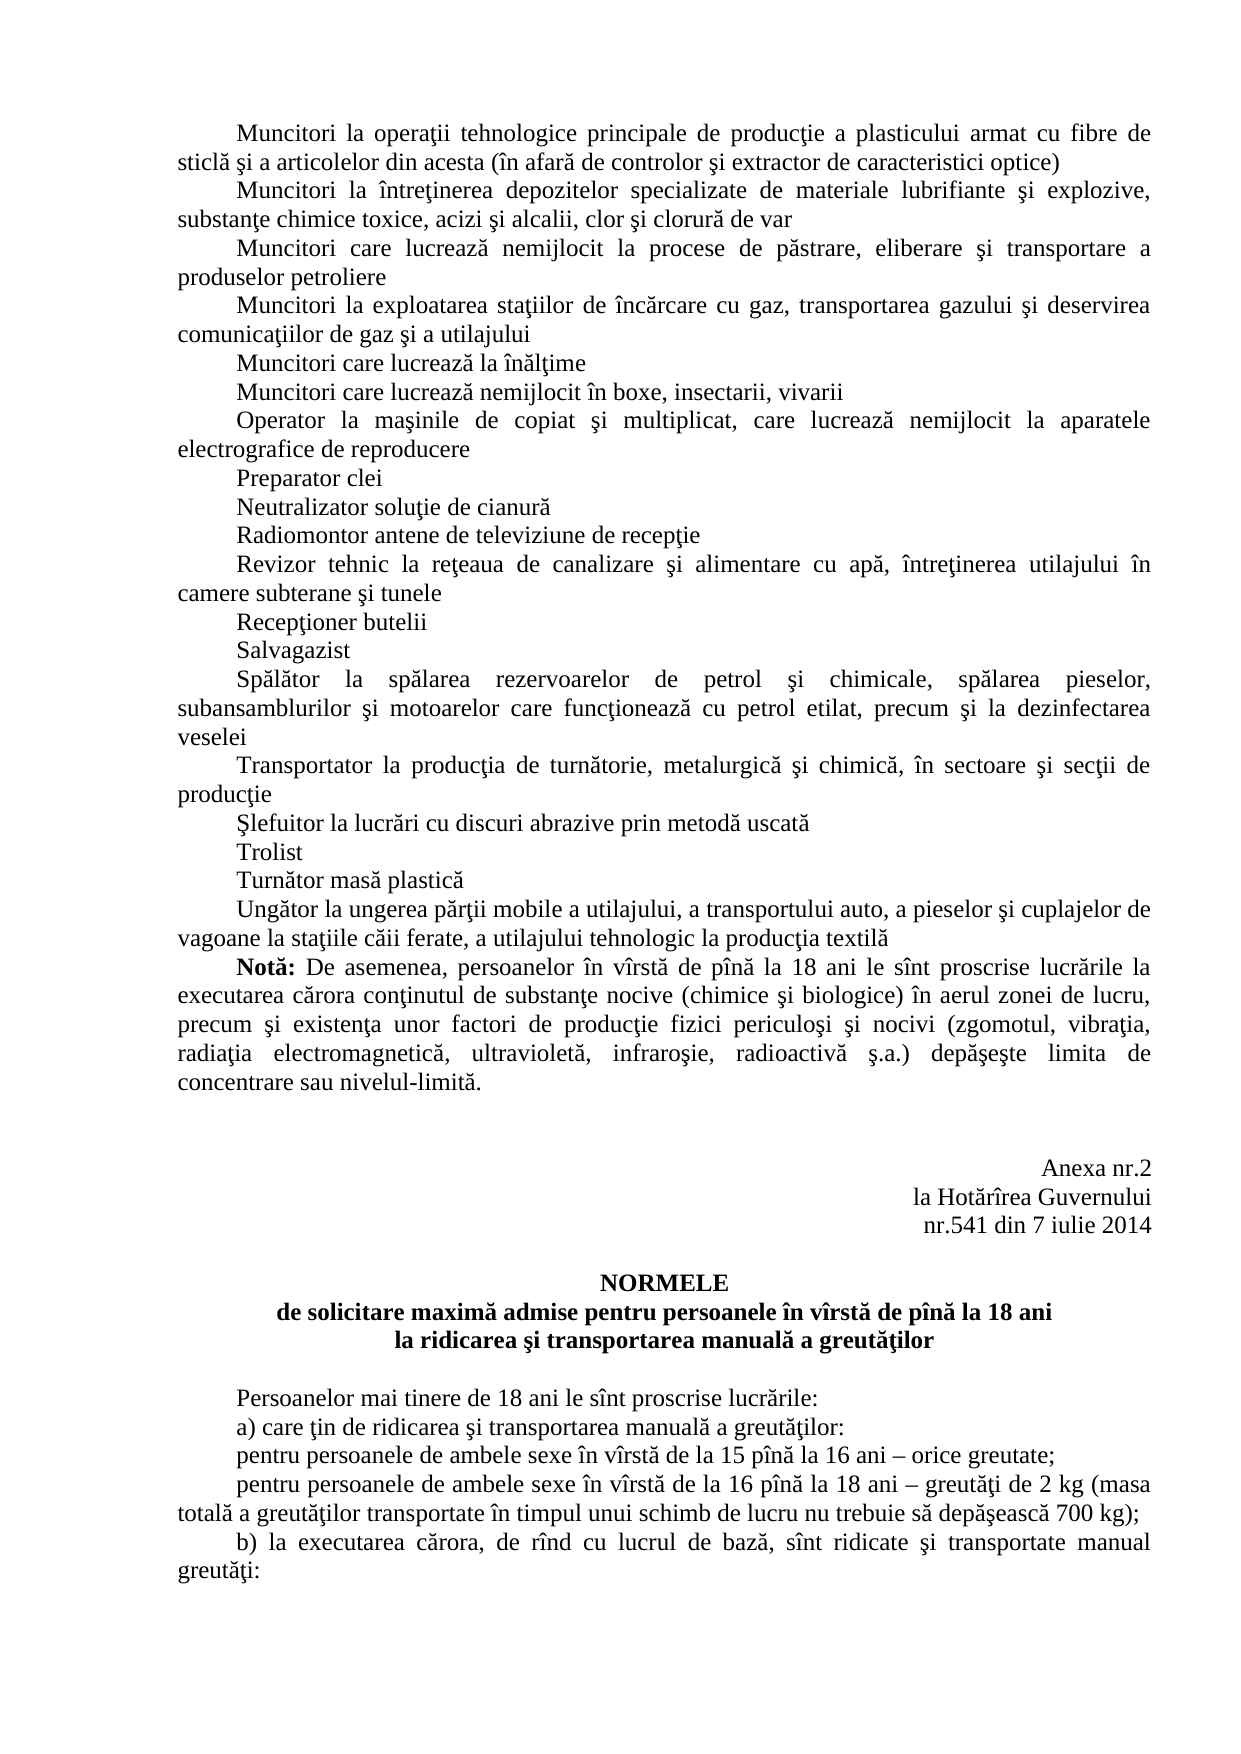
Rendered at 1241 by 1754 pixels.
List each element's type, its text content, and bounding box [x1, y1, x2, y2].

text Şlefuitor la lucrări cu discuri abrazive prin metodă uscată [177, 808, 1152, 837]
text Turnător masă plastică [177, 866, 1152, 894]
text Preparator clei [177, 463, 1152, 492]
text Muncitori care lucrează nemijlocit în boxe, insectarii, vivarii [177, 377, 1152, 406]
text Persoanelor mai tinere de 18 ani le sînt proscrise lucrările: [177, 1383, 1152, 1412]
text la Hotărîrea Guvernului [177, 1182, 1152, 1211]
text Muncitori la operaţii tehnologice principale de producţie a plasticului armat cu fibre de sticlă şi a articolelor din acesta (în afară de controlor şi extractor de caracteristici optice) [177, 118, 1152, 176]
text NORMELE [177, 1268, 1152, 1297]
text Recepţioner butelii [177, 607, 1152, 636]
text Radiomontor antene de televiziune de recepţie [177, 521, 1152, 549]
text Revizor tehnic la reţeaua de canalizare şi alimentare cu apă, întreţinerea utilajului în camere subterane şi tunele [177, 549, 1152, 607]
text pentru persoanele de ambele sexe în vîrstă de la 16 pînă la 18 ani – greutăţi de 2 kg (masa totală a greutăţilor transportate în timpul unui schimb de lucru nu trebuie să depăşească 700 kg); [177, 1469, 1152, 1527]
text la ridicarea şi transportarea manuală a greutăţilor [177, 1326, 1152, 1354]
text Transportator la producţia de turnătorie, metalurgică şi chimică, în sectoare şi secţii de producţie [177, 751, 1152, 808]
text de solicitare maximă admise pentru persoanele în vîrstă de pînă la 18 ani [177, 1297, 1152, 1326]
text Spălător la spălarea rezervoarelor de petrol şi chimicale, spălarea pieselor, subansamblurilor şi motoarelor care funcţionează cu petrol etilat, precum şi la dezinfectarea veselei [177, 664, 1152, 751]
text pentru persoanele de ambele sexe în vîrstă de la 15 pînă la 16 ani – orice greutate; [177, 1441, 1152, 1469]
text Muncitori care lucrează nemijlocit la procese de păstrare, eliberare şi transportare a produselor petroliere [177, 233, 1152, 291]
text a) care ţin de ridicarea şi transportarea manuală a greutăţilor: [177, 1412, 1152, 1441]
text Salvagazist [177, 636, 1152, 664]
text Muncitori la întreţinerea depozitelor specializate de materiale lubrifiante şi explozive, substanţe chimice toxice, acizi şi alcalii, clor şi clorură de var [177, 176, 1152, 233]
text Notă: De asemenea, persoanelor în vîrstă de pînă la 18 ani le sînt proscrise lucrările la executarea cărora conţinutul de substanţe nocive (chimice şi biologice) în aerul zonei de lucru, precum şi existenţa unor factori de producţie fizici periculoşi şi nocivi (zgomotul, vibraţia, radiaţia electromagnetică, ultravioletă, infraroşie, radioactivă ş.a.) depăşeşte limita de concentrare sau nivelul-limită. [177, 952, 1152, 1096]
text b) la executarea cărora, de rînd cu lucrul de bază, sînt ridicate şi transportate manual greutăţi: [177, 1527, 1152, 1584]
text Anexa nr.2 [177, 1153, 1152, 1182]
text Muncitori la exploatarea staţiilor de încărcare cu gaz, transportarea gazului şi deservirea comunicaţiilor de gaz şi a utilajului [177, 291, 1152, 348]
text Ungător la ungerea părţii mobile a utilajului, a transportului auto, a pieselor şi cuplajelor de vagoane la staţiile căii ferate, a utilajului tehnologic la producţia textilă [177, 894, 1152, 952]
text nr.541 din 7 iulie 2014 [177, 1211, 1152, 1239]
text Muncitori care lucrează la înălţime [177, 348, 1152, 377]
text Neutralizator soluţie de cianură [177, 492, 1152, 521]
text Operator la maşinile de copiat şi multiplicat, care lucrează nemijlocit la aparatele electrografice de reproducere [177, 406, 1152, 463]
text Trolist [177, 837, 1152, 866]
